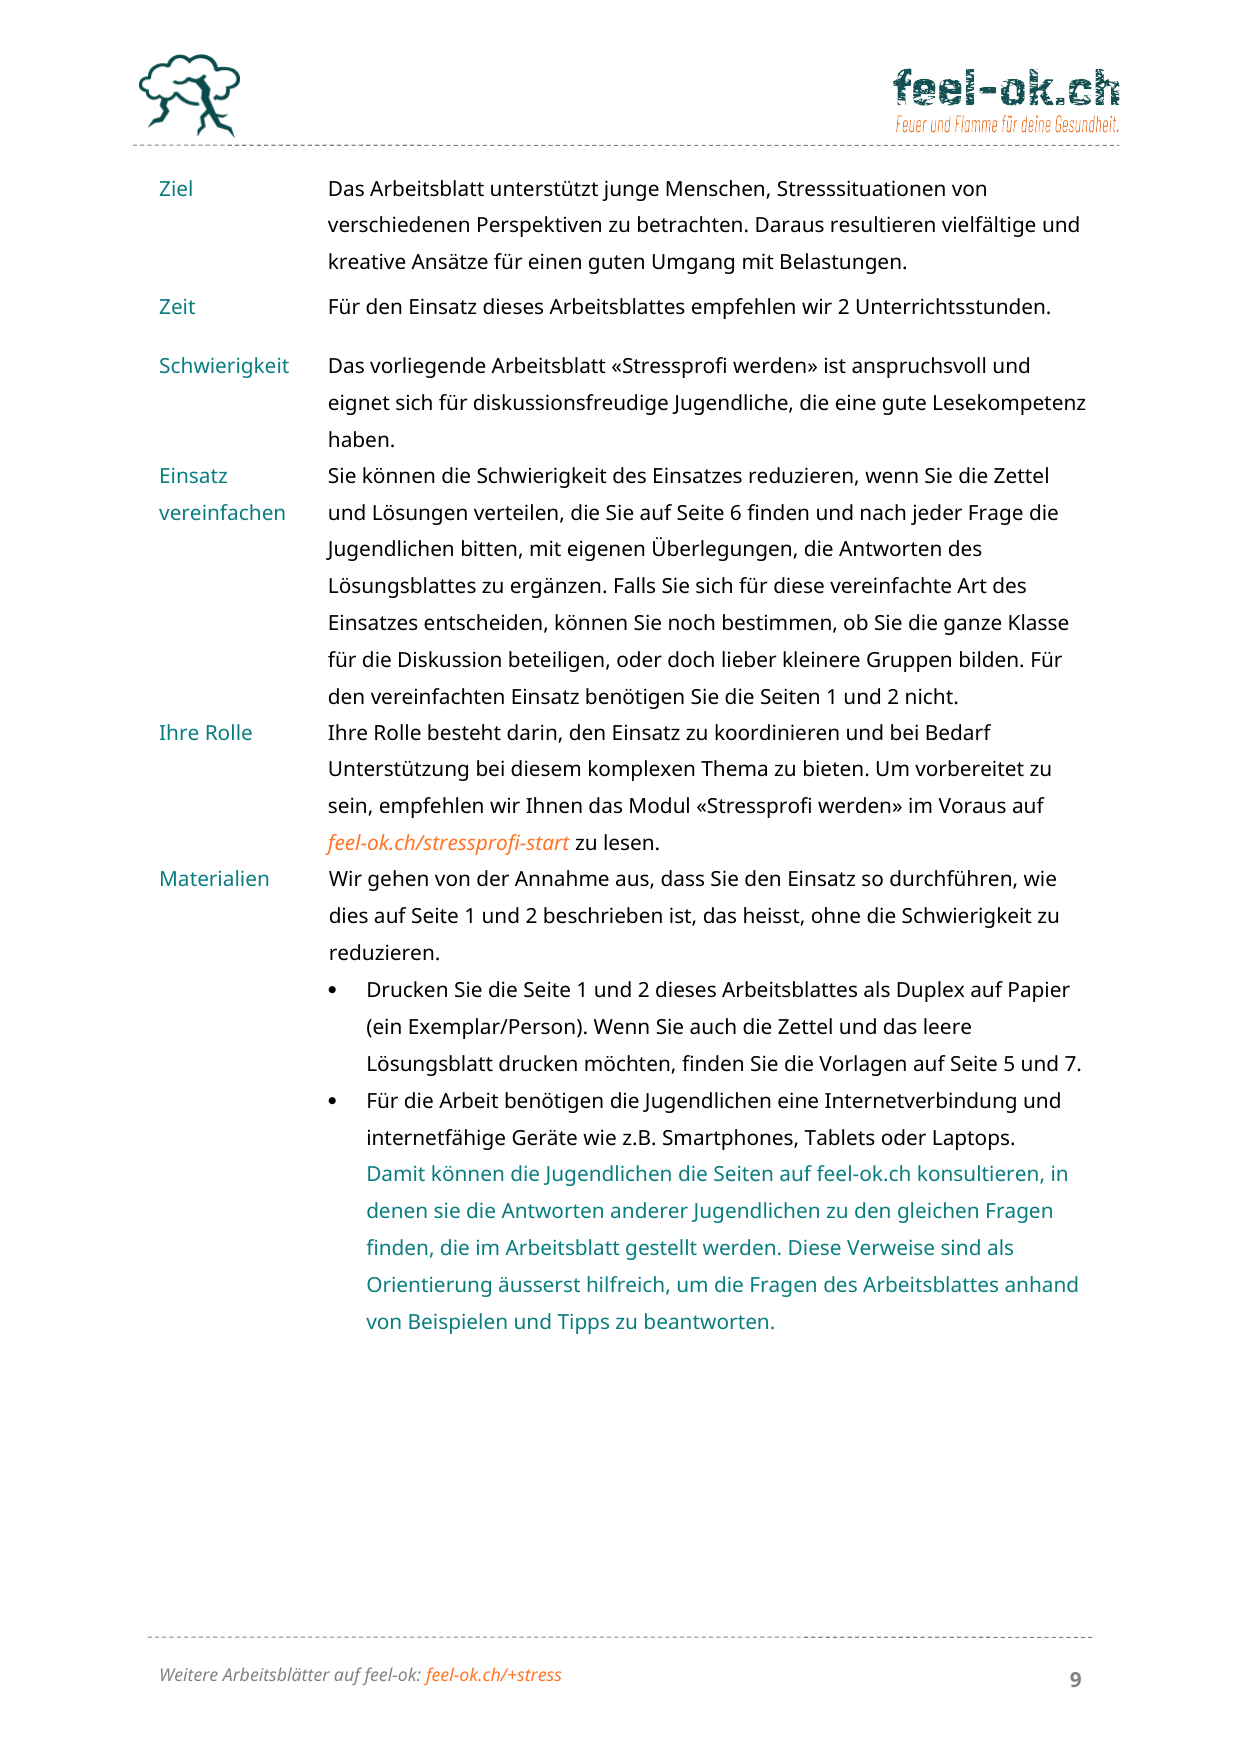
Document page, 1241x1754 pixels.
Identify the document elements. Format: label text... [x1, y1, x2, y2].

table_cell Ihre Rolle [148, 718, 316, 864]
table_cell Schwierigkeit [148, 352, 316, 461]
table_header Ziel [148, 174, 316, 292]
table_cell Zeit [148, 292, 316, 352]
table_cell Das vorliegende Arbeitsblatt «Stressprofi werden» ist anspruchsvoll und eignet sich für diskussionsfreudige Jugendliche, die eine gute Lesekompetenz haben. [316, 352, 1104, 461]
table_header Das Arbeitsblatt unterstützt junge Menschen, Stresssituationen von verschiedenen Perspektiven zu betrachten. Daraus resultieren vielfältige und kreative Ansätze für einen guten Umgang mit Belastungen. [316, 174, 1104, 292]
table_cell Ihre Rolle besteht darin, den Einsatz zu koordinieren und bei Bedarf Unterstützung bei diesem komplexen Thema zu bieten. Um vorbereitet zu sein, empfehlen wir Ihnen das Modul «Stressprofi werden» im Voraus auf feel-ok.ch/stressprofi-start zu lesen. [316, 718, 1104, 864]
table_cell Sie können die Schwierigkeit des Einsatzes reduzieren, wenn Sie die Zettel und Lösungen verteilen, die Sie auf Seite 6 finden und nach jeder Frage die Jugendlichen bitten, mit eigenen Überlegungen, die Antworten des Lösungsblattes zu ergänzen. Falls Sie sich für diese vereinfachte Art des Einsatzes entscheiden, können Sie noch bestimmen, ob Sie die ganze Klasse für die Diskussion beteiligen, oder doch lieber kleinere Gruppen bilden. Für den vereinfachten Einsatz benötigen Sie die Seiten 1 und 2 nicht. [316, 461, 1104, 718]
picture [891, 66, 1121, 137]
table_cell Einsatz vereinfachen [148, 461, 316, 718]
table_cell Wir gehen von der Annahme aus, dass Sie den Einsatz so durchführen, wie dies auf Seite 1 und 2 beschrieben ist, das heisst, ohne die Schwierigkeit zu reduzieren. Drucken Sie die Seite 1 und 2 dieses Arbeitsblattes als Duplex auf Papier (ein Exemplar/Person). Wenn Sie auch die Zettel und das leere Lösungsblatt drucken möchten, finden Sie die Vorlagen auf Seite 5 und 7. Für die Arbeit benötigen die Jugendlichen eine Internetverbindung und internetfähige Geräte wie z.B. Smartphones, Tablets oder Laptops. Damit können die Jugendlichen die Seiten auf feel-ok.ch konsultieren, in denen sie die Antworten anderer Jugendlichen zu den gleichen Fragen finden, die im Arbeitsblatt gestellt werden. Diese Verweise sind als Orientierung äusserst hilfreich, um die Fragen des Arbeitsblattes anhand von Beispielen und Tipps zu beantworten. [316, 865, 1104, 1343]
picture [136, 48, 245, 145]
table_cell Materialien [148, 865, 316, 1343]
table_cell Für den Einsatz dieses Arbeitsblattes empfehlen wir 2 Unterrichtsstunden. [316, 292, 1104, 352]
